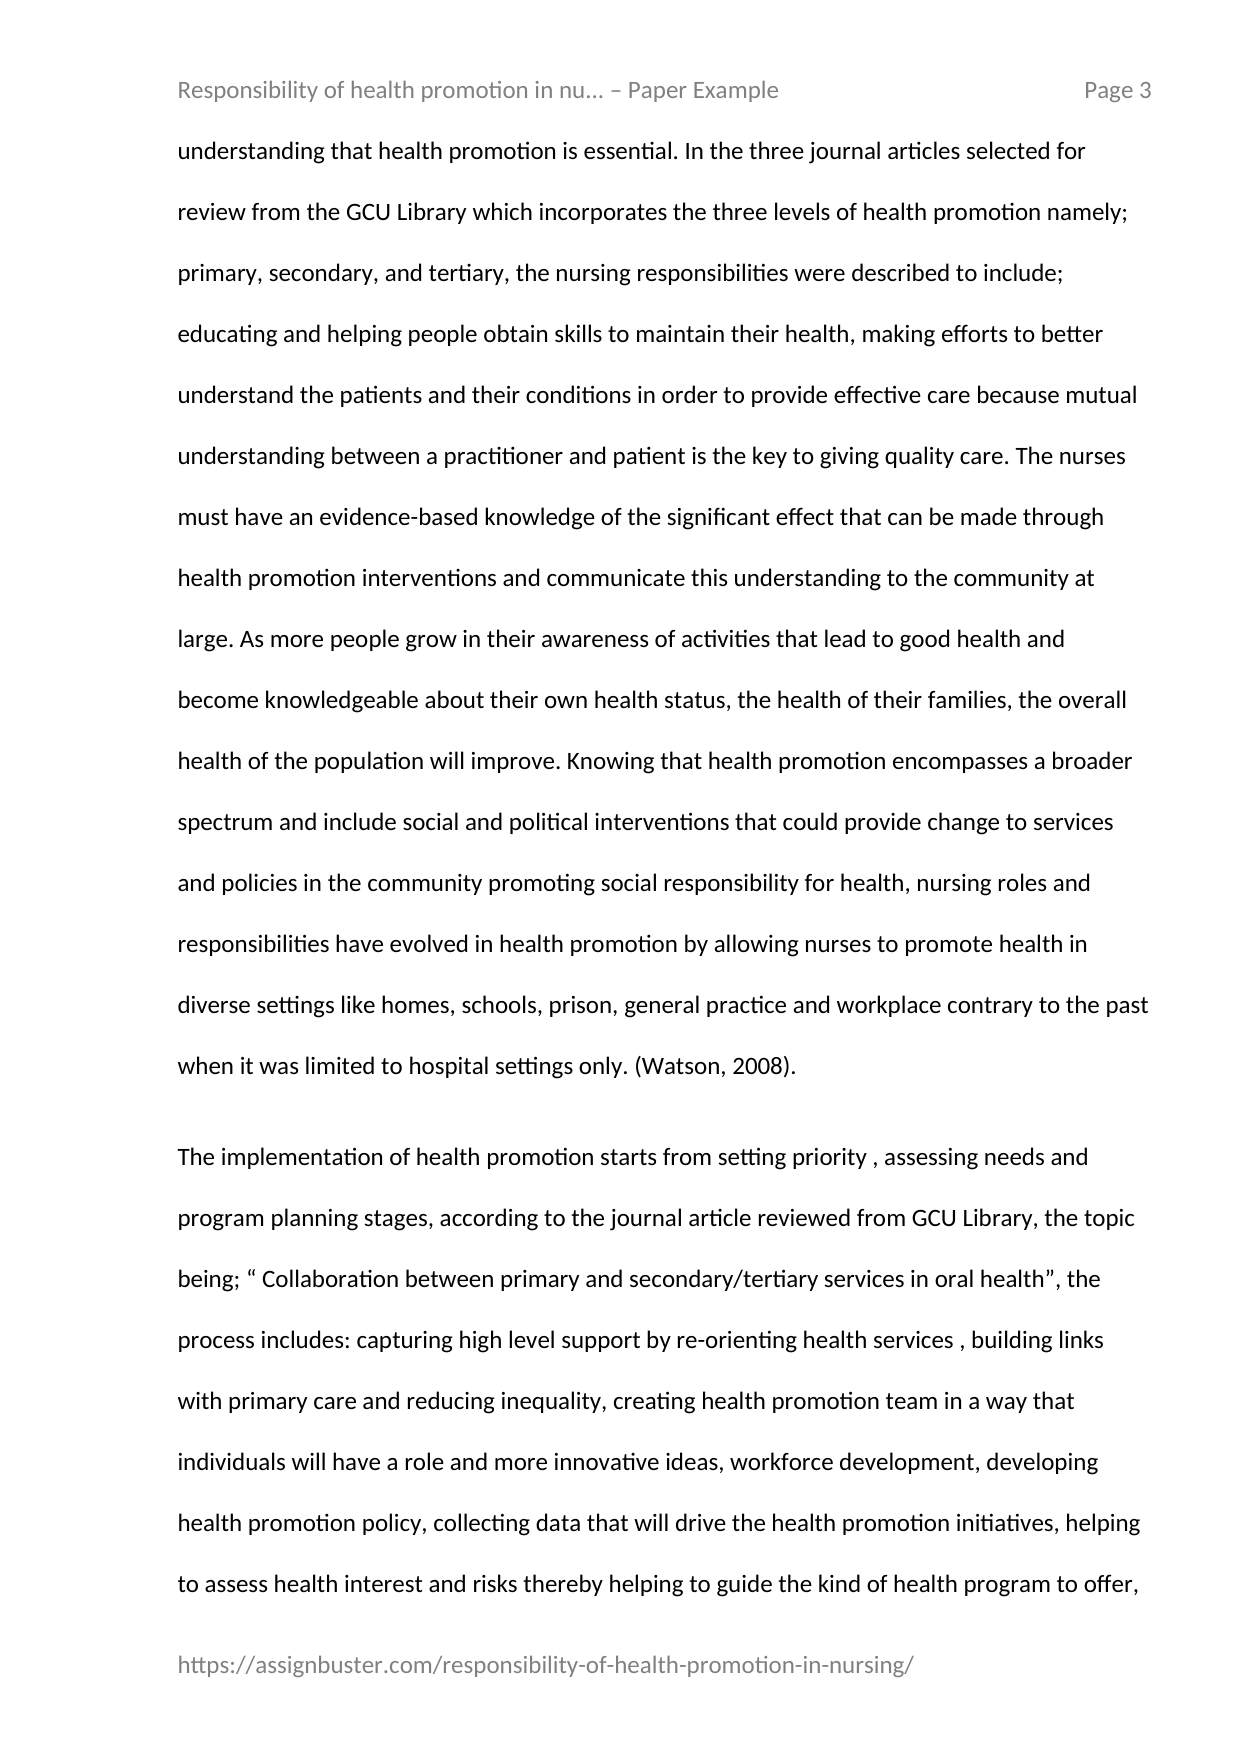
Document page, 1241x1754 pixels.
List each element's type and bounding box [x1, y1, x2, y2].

text [177, 135, 1152, 1081]
text [177, 1141, 1152, 1599]
